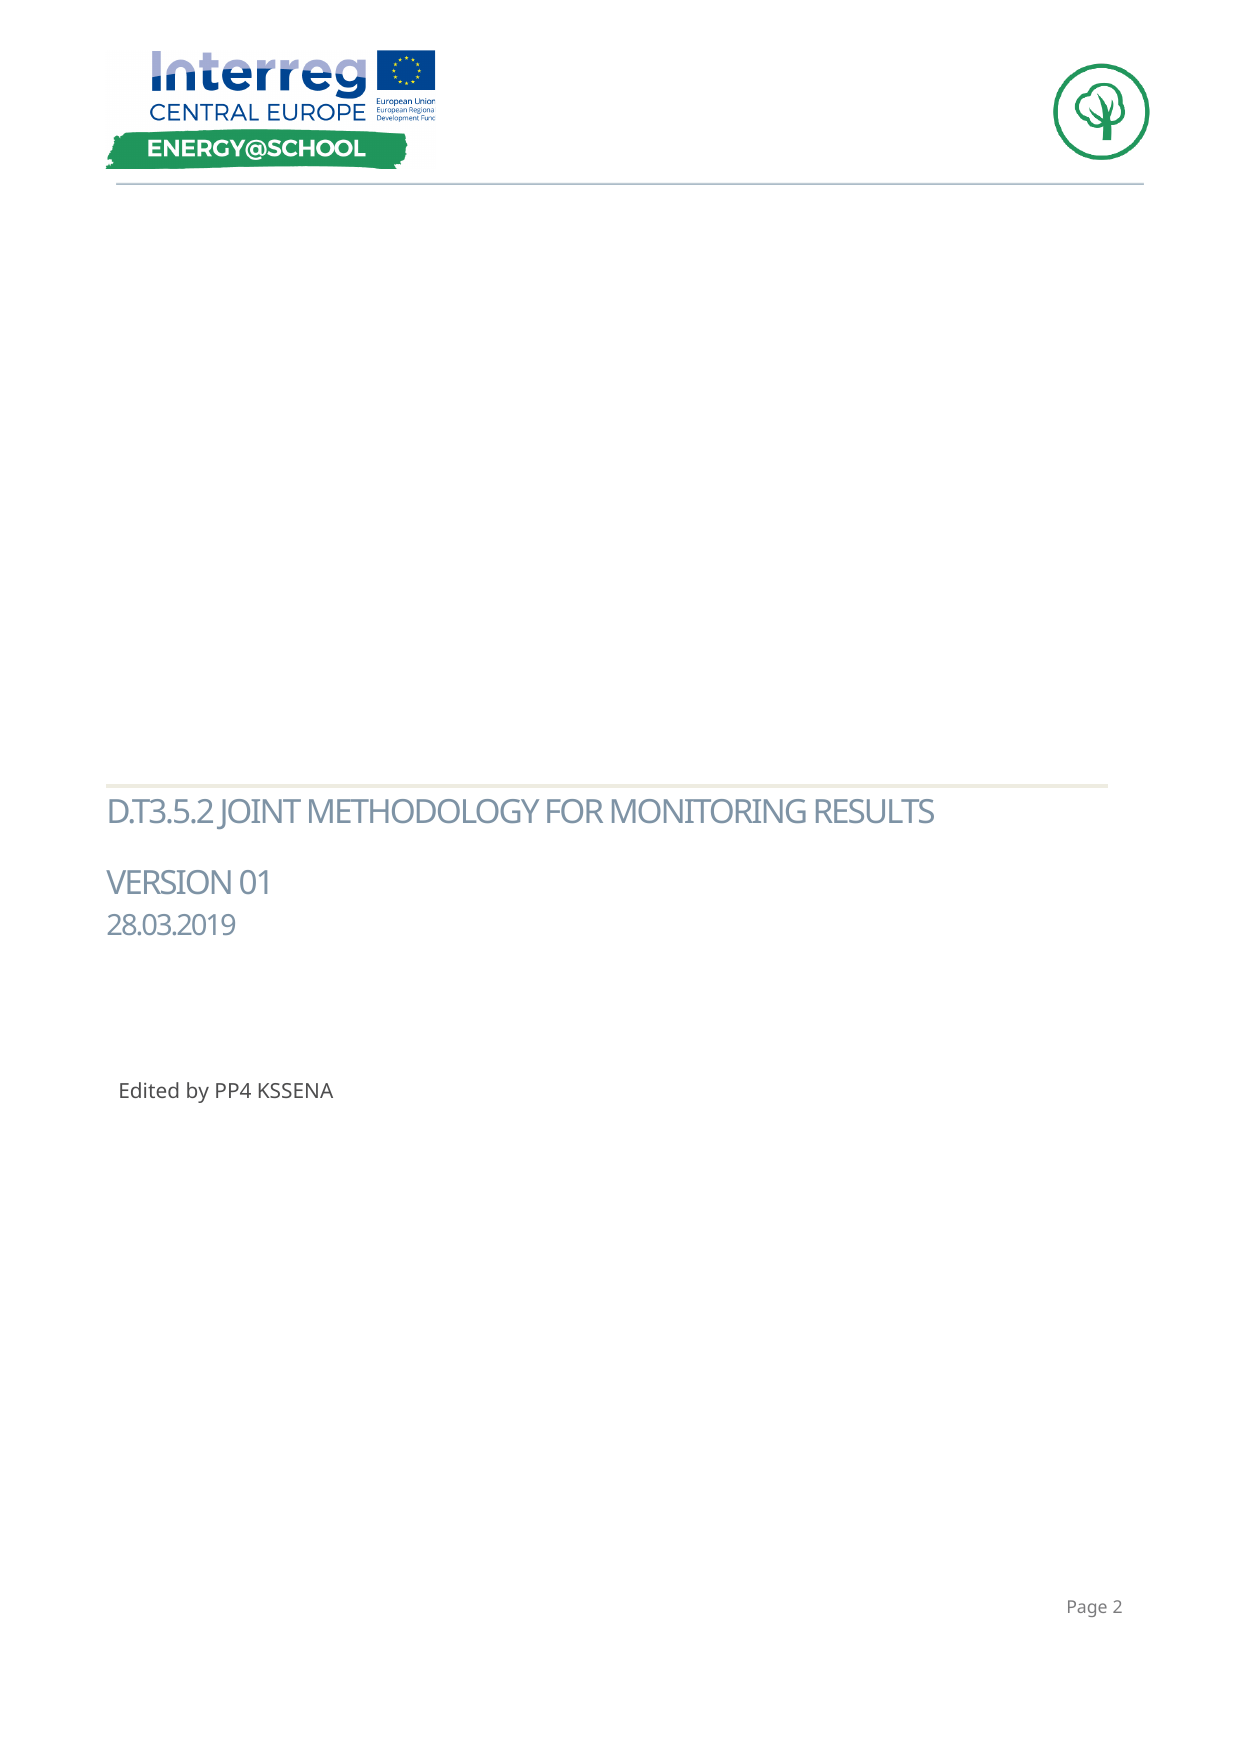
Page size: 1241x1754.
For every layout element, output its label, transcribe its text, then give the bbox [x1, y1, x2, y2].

picture [54, 1, 1190, 238]
text Edited by PP4 KSSENA [118, 802, 1122, 1105]
